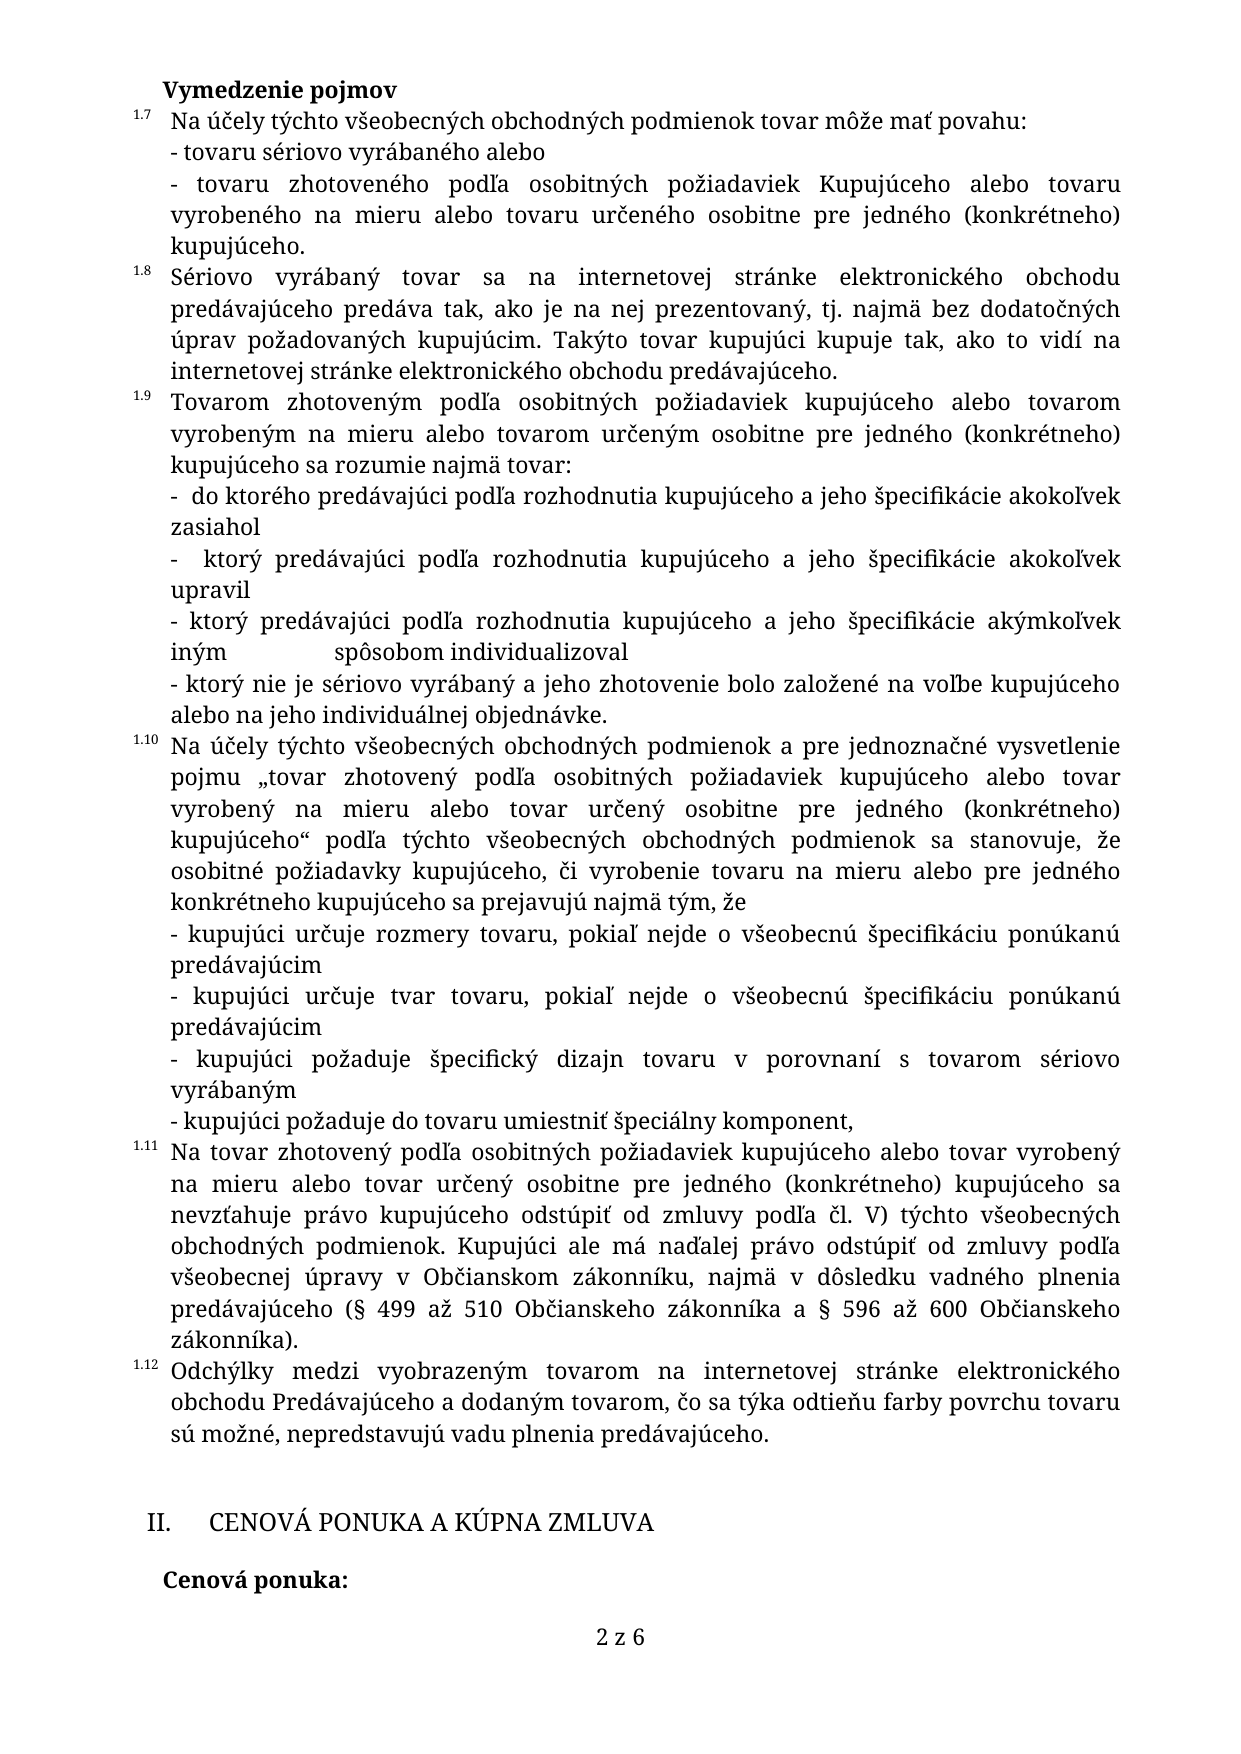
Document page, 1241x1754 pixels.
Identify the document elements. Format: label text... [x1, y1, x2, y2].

list - kupujúci určuje rozmery tovaru, pokiaľ nejde o všeobecnú špecifikáciu ponúkanú predávajúcim [170, 1043, 1122, 1105]
list Odchýlky medzi vyobrazeným tovarom na internetovej stránke elektronického obchodu Predávajúceho a dodaným tovarom, čo sa týka odtieňu farby povrchu tovaru sú možné, nepredstavujú vadu plnenia predávajúceho. [133, 1480, 1122, 1574]
list Sériovo vyrábaný tovar sa na internetovej stránke elektronického obchodu predávajúceho predáva tak, ako je na nej prezentovaný, tj. najmä bez dodatočných úprav požadovaných kupujúcim. Takýto tovar kupujúci kupuje tak, ako to vidí na internetovej stránke elektronického obchodu predávajúceho. [133, 386, 1122, 511]
list - kupujúci požaduje do tovaru umiestniť špeciálny komponent, [170, 1230, 1122, 1261]
text Vymedzenie pojmov [127, 199, 1122, 230]
list - kupujúci určuje tvar tovaru, pokiaľ nejde o všeobecnú špecifikáciu ponúkanú predávajúcim [170, 1105, 1122, 1168]
text - tovaru zhotoveného podľa osobitných požiadaviek Kupujúceho alebo tovaru vyrobeného na mieru alebo tovaru určeného osobitne pre jedného (konkrétneho) kupujúceho. [170, 293, 1122, 386]
list - do ktorého predávajúci podľa rozhodnutia kupujúceho a jeho špecifikácie akokoľvek zasiahol [170, 605, 1122, 668]
list Na účely týchto všeobecných obchodných podmienok tovar môže mať povahu: [133, 230, 1122, 261]
list Na účely týchto všeobecných obchodných podmienok a pre jednoznačné vysvetlenie pojmu „tovar zhotovený podľa osobitných požiadaviek kupujúceho alebo tovar vyrobený na mieru alebo tovar určený osobitne pre jedného (konkrétneho) kupujúceho“ podľa týchto všeobecných obchodných podmienok sa stanovuje, že osobitné požiadavky kupujúceho, či vyrobenie tovaru na mieru alebo pre jedného konkrétneho kupujúceho sa prejavujú najmä tým, že [133, 855, 1122, 1043]
list - ktorý predávajúci podľa rozhodnutia kupujúceho a jeho špecifikácie akokoľvek upravil [170, 668, 1122, 730]
list - ktorý predávajúci podľa rozhodnutia kupujúceho a jeho špecifikácie akýmkoľvek iným spôsobom individualizoval [170, 730, 1122, 793]
list Na tovar zhotovený podľa osobitných požiadaviek kupujúceho alebo tovar vyrobený na mieru alebo tovar určený osobitne pre jedného (konkrétneho) kupujúceho sa nevzťahuje právo kupujúceho odstúpiť od zmluvy podľa čl. V) týchto všeobecných obchodných podmienok. Kupujúci ale má naďalej právo odstúpiť od zmluvy podľa všeobecnej úpravy v Občianskom zákonníku, najmä v dôsledku vadného plnenia predávajúceho (§ 499 až 510 Občianskeho zákonníka a § 596 až 600 Občianskeho zákonníka). [133, 1261, 1122, 1480]
list - kupujúci požaduje špecifický dizajn tovaru v porovnaní s tovarom sériovo vyrábaným [170, 1168, 1122, 1230]
list - ktorý nie je sériovo vyrábaný a jeho zhotovenie bolo založené na voľbe kupujúceho alebo na jeho individuálnej objednávke. [170, 793, 1122, 855]
list Tovarom zhotoveným podľa osobitných požiadaviek kupujúceho alebo tovarom vyrobeným na mieru alebo tovarom určeným osobitne pre jedného (konkrétneho) kupujúceho sa rozumie najmä tovar: [133, 511, 1122, 605]
list Kupujúci podaním objednávky potvrdzuje, že sa zoznámil s týmito VOP, ktorých neoddeliteľnú súčasť tvorí Reklamačný poriadok, že s nimi súhlasí, a to v znení platnom a účinnom v momente odoslania objednávky. [125, 74, 1122, 168]
text - tovaru sériovo vyrábaného alebo [170, 261, 1122, 293]
